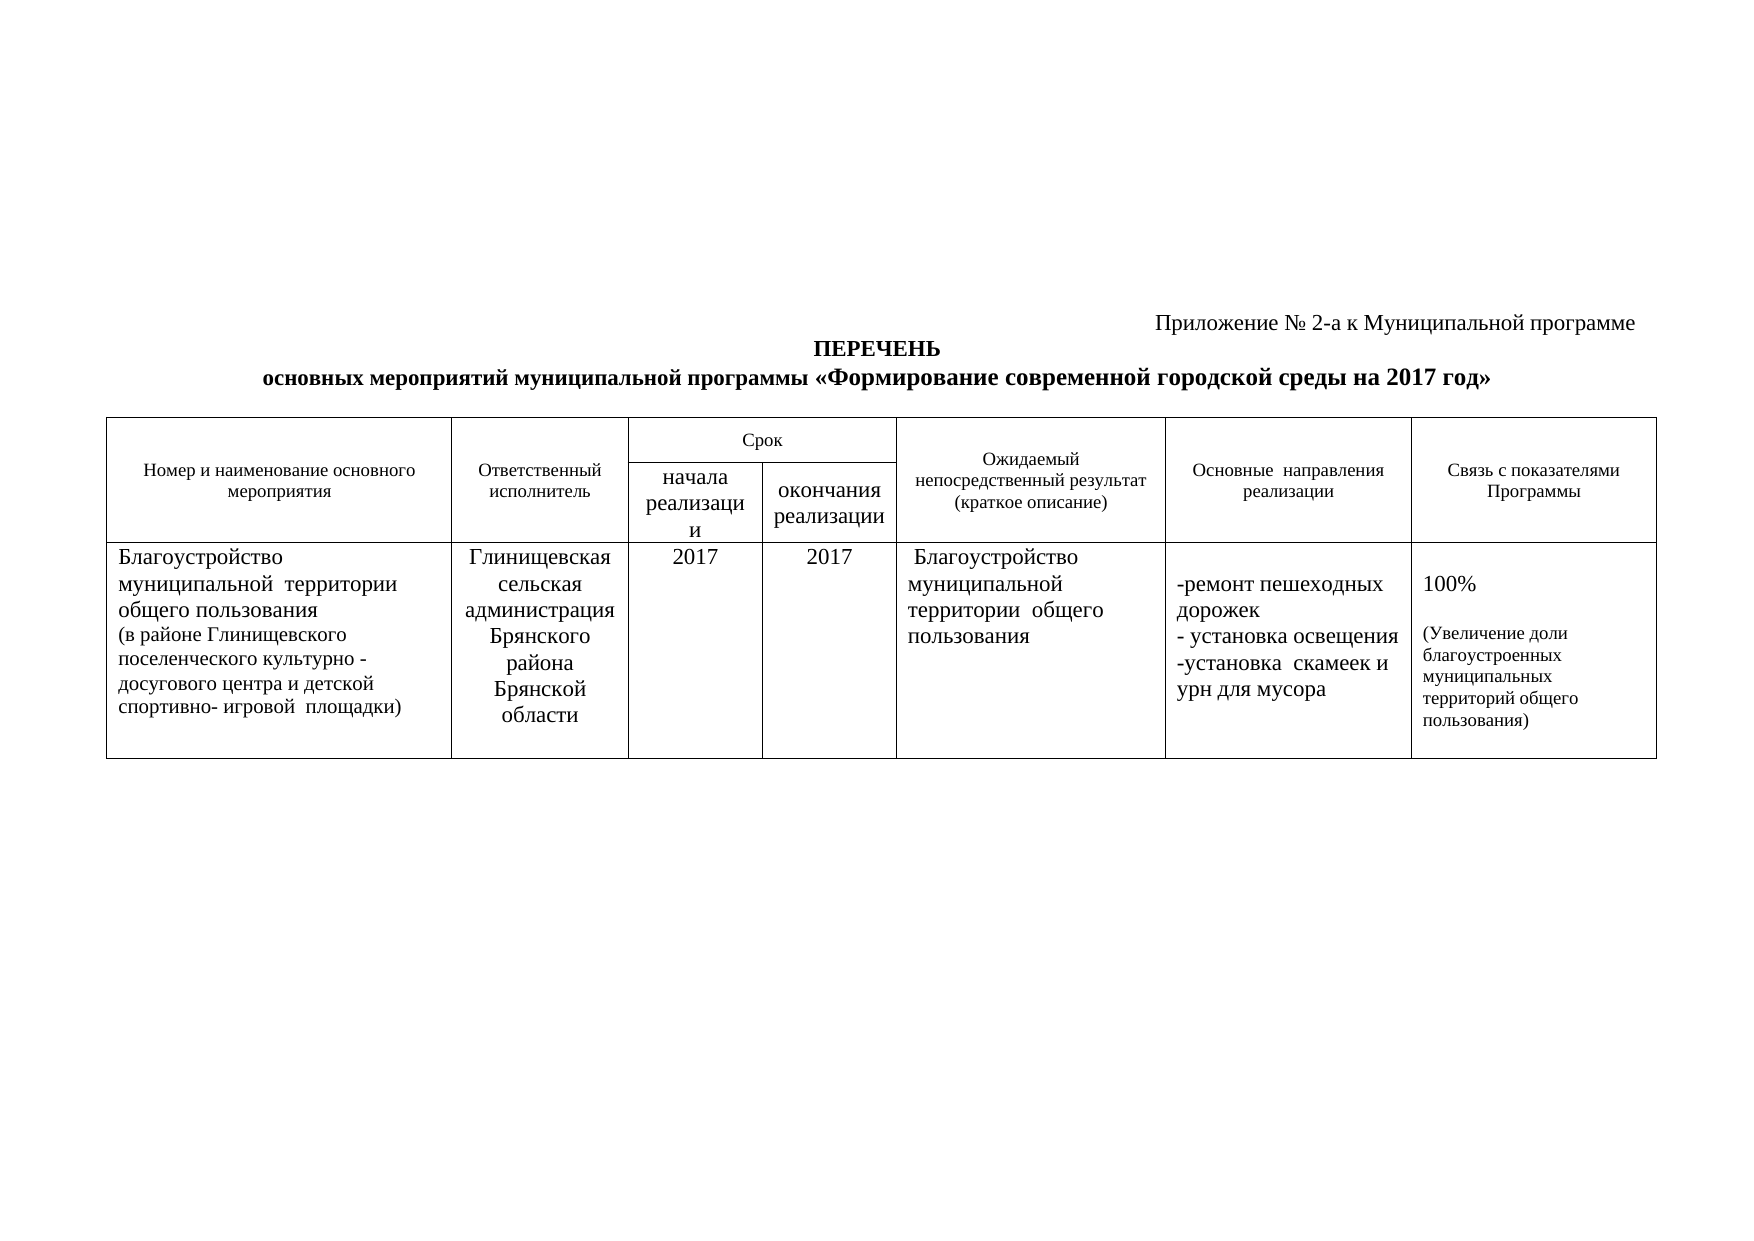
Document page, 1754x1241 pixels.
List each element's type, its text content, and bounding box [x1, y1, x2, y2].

text Приложение № 2-а к Муниципальной программе [118, 309, 1636, 335]
text ПЕРЕЧЕНЬ [118, 335, 1636, 362]
table_cell 100% (Увеличение доли благоустроенных муниципальных территорий общего пользования) [1412, 543, 1656, 757]
table_header Ожидаемый непосредственный результат (краткое описание) [897, 418, 1165, 542]
table_header Связь с показателями Программы [1412, 418, 1656, 542]
table_cell -ремонт пешеходных дорожек - установка освещения -установка скамеек и урн для мусора [1166, 543, 1411, 757]
table_cell начала реализации [629, 463, 762, 542]
table_header Срок [629, 418, 896, 462]
table_cell окончания реализации [763, 463, 896, 542]
table_header Номер и наименование основного мероприятия [107, 418, 451, 542]
text основных мероприятий муниципальной программы «Формирование современной городской среды на 2017 год» [118, 362, 1636, 390]
table_header Ответственный исполнитель [452, 418, 628, 542]
table_cell 2017 [763, 543, 896, 757]
table_cell 2017 [629, 543, 762, 757]
table_cell Благоустройство муниципальной территории общего пользования [897, 543, 1165, 757]
table_header Основные направления реализации [1166, 418, 1411, 542]
table_cell Глинищевская сельская администрация Брянского района Брянской области [452, 543, 628, 757]
table_cell Благоустройство муниципальной территории общего пользования (в районе Глинищевского поселенческого культурно - досугового центра и детской спортивно- игровой площадки) [107, 543, 451, 757]
